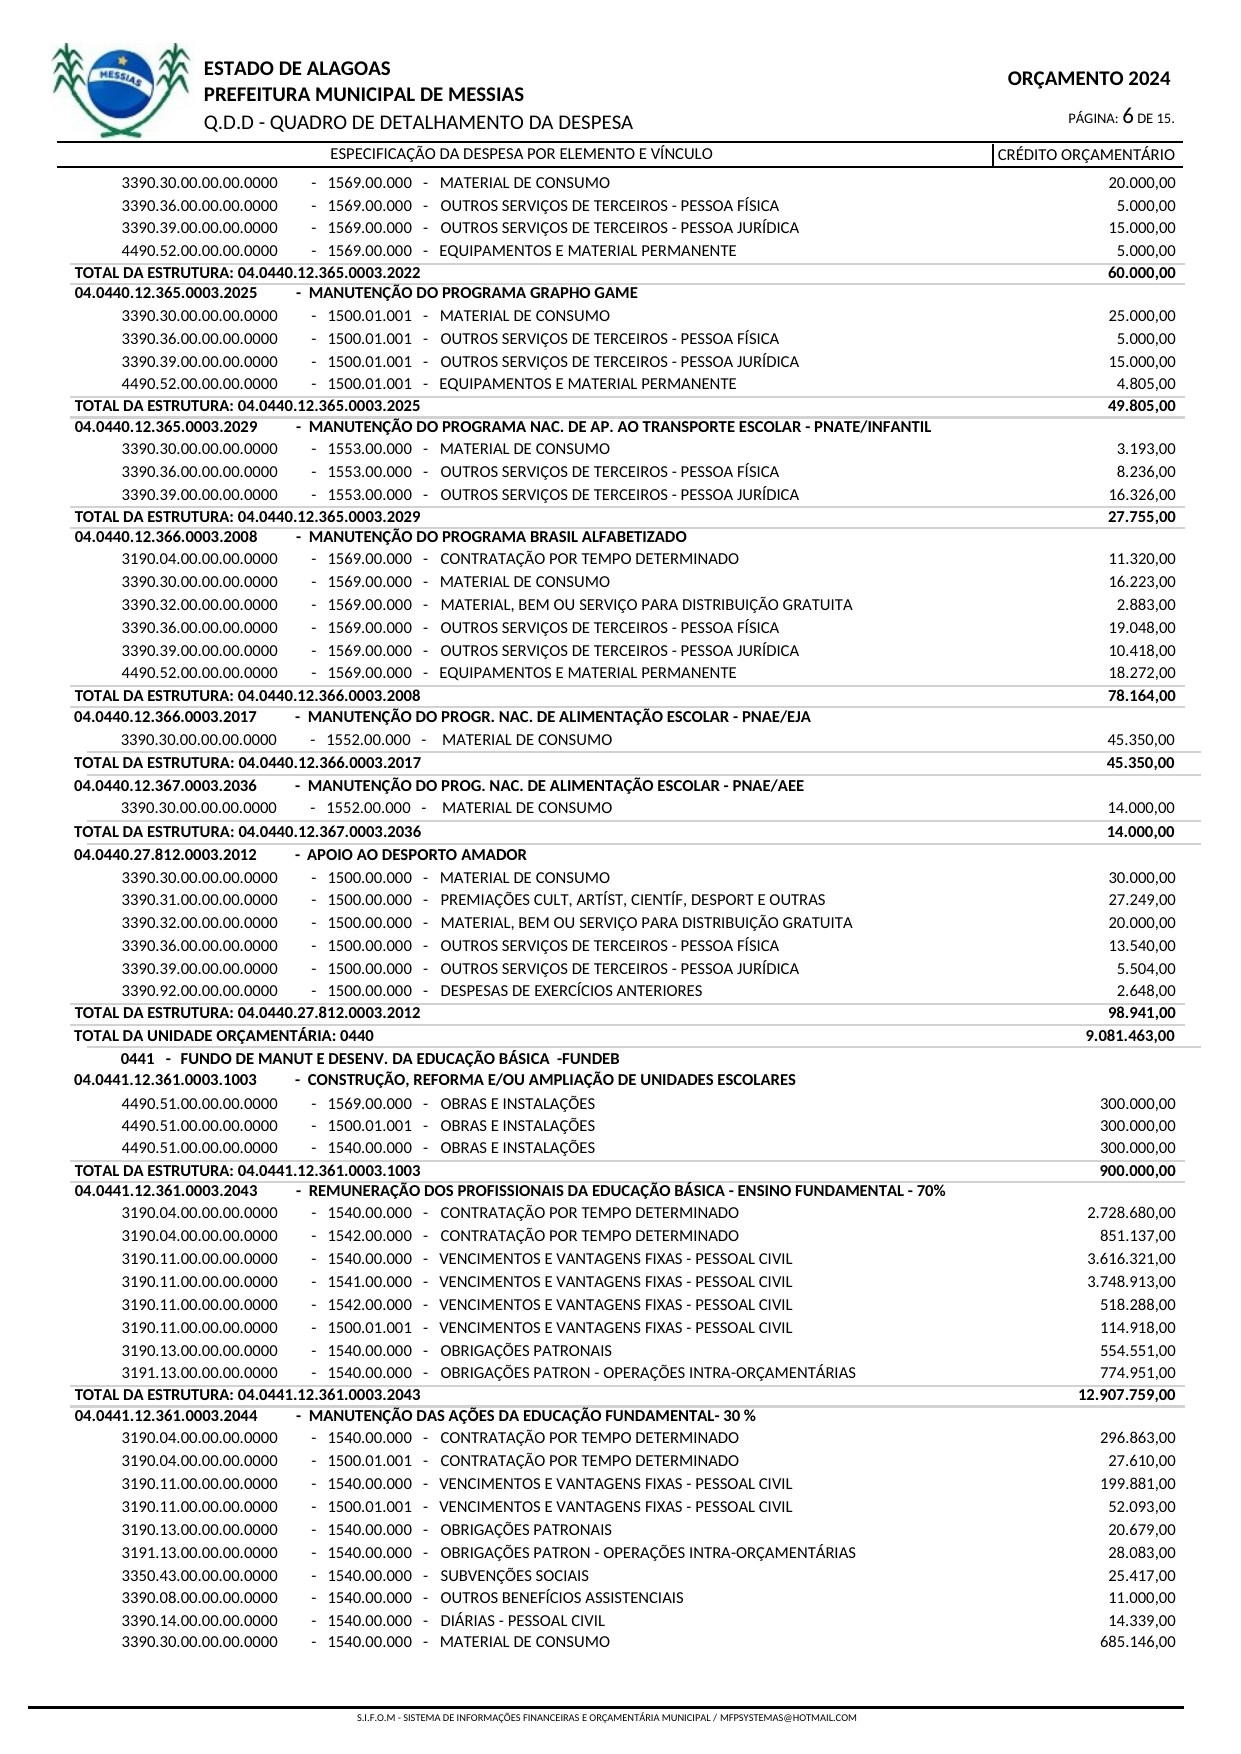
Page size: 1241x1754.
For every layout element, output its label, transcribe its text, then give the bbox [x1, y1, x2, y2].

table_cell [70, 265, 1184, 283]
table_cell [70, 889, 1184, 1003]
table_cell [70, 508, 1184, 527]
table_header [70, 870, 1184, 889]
text 0441 - FUNDO DE MANUT E DESENV. DA EDUCAÇÃO BÁSICA -FUNDEB [121, 1048, 1196, 1068]
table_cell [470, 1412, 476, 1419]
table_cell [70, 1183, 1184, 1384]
text 3390.30.00.00.00.0000 - 1552.00.000 - MATERIAL DE CONSUMO 45.350,00 [121, 729, 1196, 749]
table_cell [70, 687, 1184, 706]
text 04.0440.12.367.0003.2036 - MANUTENÇÃO DO PROG. NAC. DE ALIMENTAÇÃO ESCOLAR - PNAE/AEE [74, 776, 1196, 796]
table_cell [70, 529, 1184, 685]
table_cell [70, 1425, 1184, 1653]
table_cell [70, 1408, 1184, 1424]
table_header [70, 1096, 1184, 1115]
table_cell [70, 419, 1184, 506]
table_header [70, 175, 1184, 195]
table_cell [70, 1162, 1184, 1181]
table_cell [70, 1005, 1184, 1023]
text 3390.30.00.00.00.0000 - 1552.00.000 - MATERIAL DE CONSUMO 14.000,00 [121, 797, 1196, 818]
text TOTAL DA ESTRUTURA: 04.0440.12.366.0003.2017 45.350,00 [74, 753, 1196, 773]
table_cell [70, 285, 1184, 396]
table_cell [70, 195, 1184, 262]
text 04.0440.27.812.0003.2012 - APOIO AO DESPORTO AMADOR [74, 844, 1196, 865]
text 04.0441.12.361.0003.1003 - CONSTRUÇÃO, REFORMA E/OU AMPLIAÇÃO DE UNIDADES ESCOLARES [74, 1069, 1196, 1089]
picture [51, 43, 195, 142]
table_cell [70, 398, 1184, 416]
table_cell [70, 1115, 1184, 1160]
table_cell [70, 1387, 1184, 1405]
text TOTAL DA UNIDADE ORÇAMENTÁRIA: 0440 9.081.463,00 [74, 1026, 1196, 1046]
text TOTAL DA ESTRUTURA: 04.0440.12.367.0003.2036 14.000,00 [74, 821, 1196, 842]
text 04.0440.12.366.0003.2017 - MANUTENÇÃO DO PROGR. NAC. DE ALIMENTAÇÃO ESCOLAR - PNAE/EJA [74, 708, 1196, 726]
